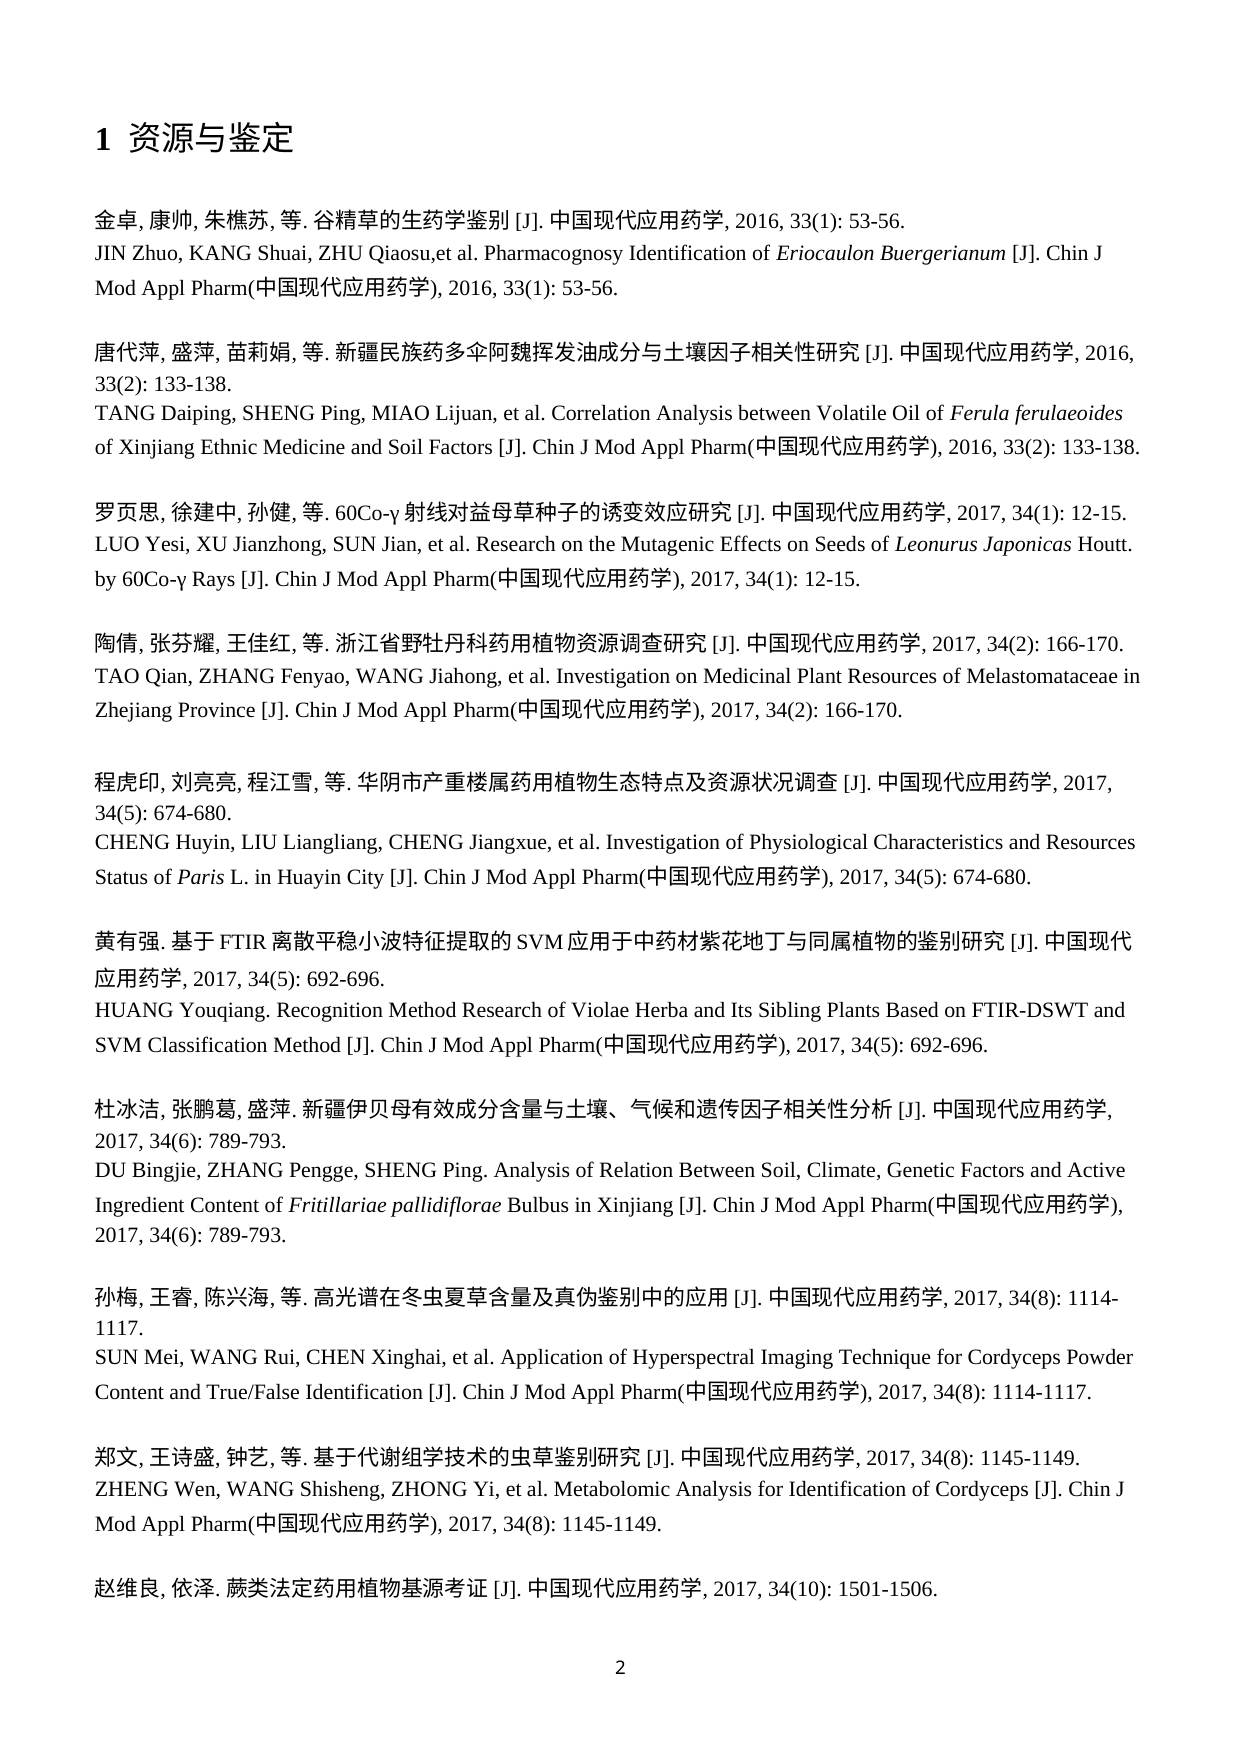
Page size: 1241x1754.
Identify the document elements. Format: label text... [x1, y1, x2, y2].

text TAO Qian, ZHANG Fenyao, WANG Jiahong, et al. Investigation on Medicinal Plant Resources of Melastomataceae in Zhejiang Province [J]. Chin J Mod Appl Pharm(中国现代应用药学), 2017, 34(2): 166-170. [94, 663, 1146, 724]
subtitle 1 资源与鉴定 [94, 112, 1146, 160]
text TANG Daiping, SHENG Ping, MIAO Lijuan, et al. Correlation Analysis between Volatile Oil of Ferula ferulaeoides of Xinjiang Ethnic Medicine and Soil Factors [J]. Chin J Mod Appl Pharm(中国现代应用药学), 2016, 33(2): 133-138. [94, 399, 1146, 461]
text CHENG Huyin, LIU Liangliang, CHENG Jiangxue, et al. Investigation of Physiological Characteristics and Resources Status of Paris L. in Huayin City [J]. Chin J Mod Appl Pharm(中国现代应用药学), 2017, 34(5): 674-680. [94, 829, 1146, 891]
text SUN Mei, WANG Rui, CHEN Xinghai, et al. Application of Hyperspectral Imaging Technique for Cordyceps Powder Content and True/False Identification [J]. Chin J Mod Appl Pharm(中国现代应用药学), 2017, 34(8): 1114-1117. [94, 1344, 1146, 1406]
text 郑文, 王诗盛, 钟艺, 等. 基于代谢组学技术的虫草鉴别研究 [J]. 中国现代应用药学, 2017, 34(8): 1145-1149. [94, 1439, 1146, 1471]
text ZHENG Wen, WANG Shisheng, ZHONG Yi, et al. Metabolomic Analysis for Identification of Cordyceps [J]. Chin J Mod Appl Pharm(中国现代应用药学), 2017, 34(8): 1145-1149. [94, 1476, 1146, 1537]
text 唐代萍, 盛萍, 苗莉娟, 等. 新疆民族药多伞阿魏挥发油成分与土壤因子相关性研究 [J]. 中国现代应用药学, 2016, 33(2): 133-138. [94, 335, 1146, 396]
text LUO Yesi, XU Jianzhong, SUN Jian, et al. Research on the Mutagenic Effects on Seeds of Leonurus Japonicas Houtt. by 60Co-γ Rays [J]. Chin J Mod Appl Pharm(中国现代应用药学), 2017, 34(1): 12-15. [94, 531, 1146, 593]
text DU Bingjie, ZHANG Pengge, SHENG Ping. Analysis of Relation Between Soil, Climate, Genetic Factors and Active Ingredient Content of Fritillariae pallidiflorae Bulbus in Xinjiang [J]. Chin J Mod Appl Pharm(中国现代应用药学), 2017, 34(6): 789-793. [94, 1157, 1146, 1247]
text 黄有强. 基于FTIR离散平稳小波特征提取的SVM应用于中药材紫花地丁与同属植物的鉴别研究 [J]. 中国现代应用药学, 2017, 34(5): 692-696. [94, 924, 1146, 992]
text 孙梅, 王睿, 陈兴海, 等. 高光谱在冬虫夏草含量及真伪鉴别中的应用 [J]. 中国现代应用药学, 2017, 34(8): 1114-1117. [94, 1280, 1146, 1341]
text HUANG Youqiang. Recognition Method Research of Violae Herba and Its Sibling Plants Based on FTIR-DSWT and SVM Classification Method [J]. Chin J Mod Appl Pharm(中国现代应用药学), 2017, 34(5): 692-696. [94, 997, 1146, 1059]
text 罗页思, 徐建中, 孙健, 等. 60Co-γ射线对益母草种子的诱变效应研究 [J]. 中国现代应用药学, 2017, 34(1): 12-15. [94, 495, 1146, 526]
text 杜冰洁, 张鹏葛, 盛萍. 新疆伊贝母有效成分含量与土壤、气候和遗传因子相关性分析 [J]. 中国现代应用药学, 2017, 34(6): 789-793. [94, 1092, 1146, 1153]
text 赵维良, 依泽. 蕨类法定药用植物基源考证 [J]. 中国现代应用药学, 2017, 34(10): 1501-1506. [94, 1571, 1146, 1603]
text 金卓, 康帅, 朱樵苏, 等. 谷精草的生药学鉴别 [J]. 中国现代应用药学, 2016, 33(1): 53-56. [94, 203, 1146, 235]
text 陶倩, 张芬耀, 王佳红, 等. 浙江省野牡丹科药用植物资源调查研究 [J]. 中国现代应用药学, 2017, 34(2): 166-170. [94, 626, 1146, 658]
text 程虎印, 刘亮亮, 程江雪, 等. 华阴市产重楼属药用植物生态特点及资源状况调查 [J]. 中国现代应用药学, 2017, 34(5): 674-680. [94, 765, 1146, 825]
text JIN Zhuo, KANG Shuai, ZHU Qiaosu,et al. Pharmacognosy Identification of Eriocaulon Buergerianum [J]. Chin J Mod Appl Pharm(中国现代应用药学), 2016, 33(1): 53-56. [94, 240, 1146, 301]
